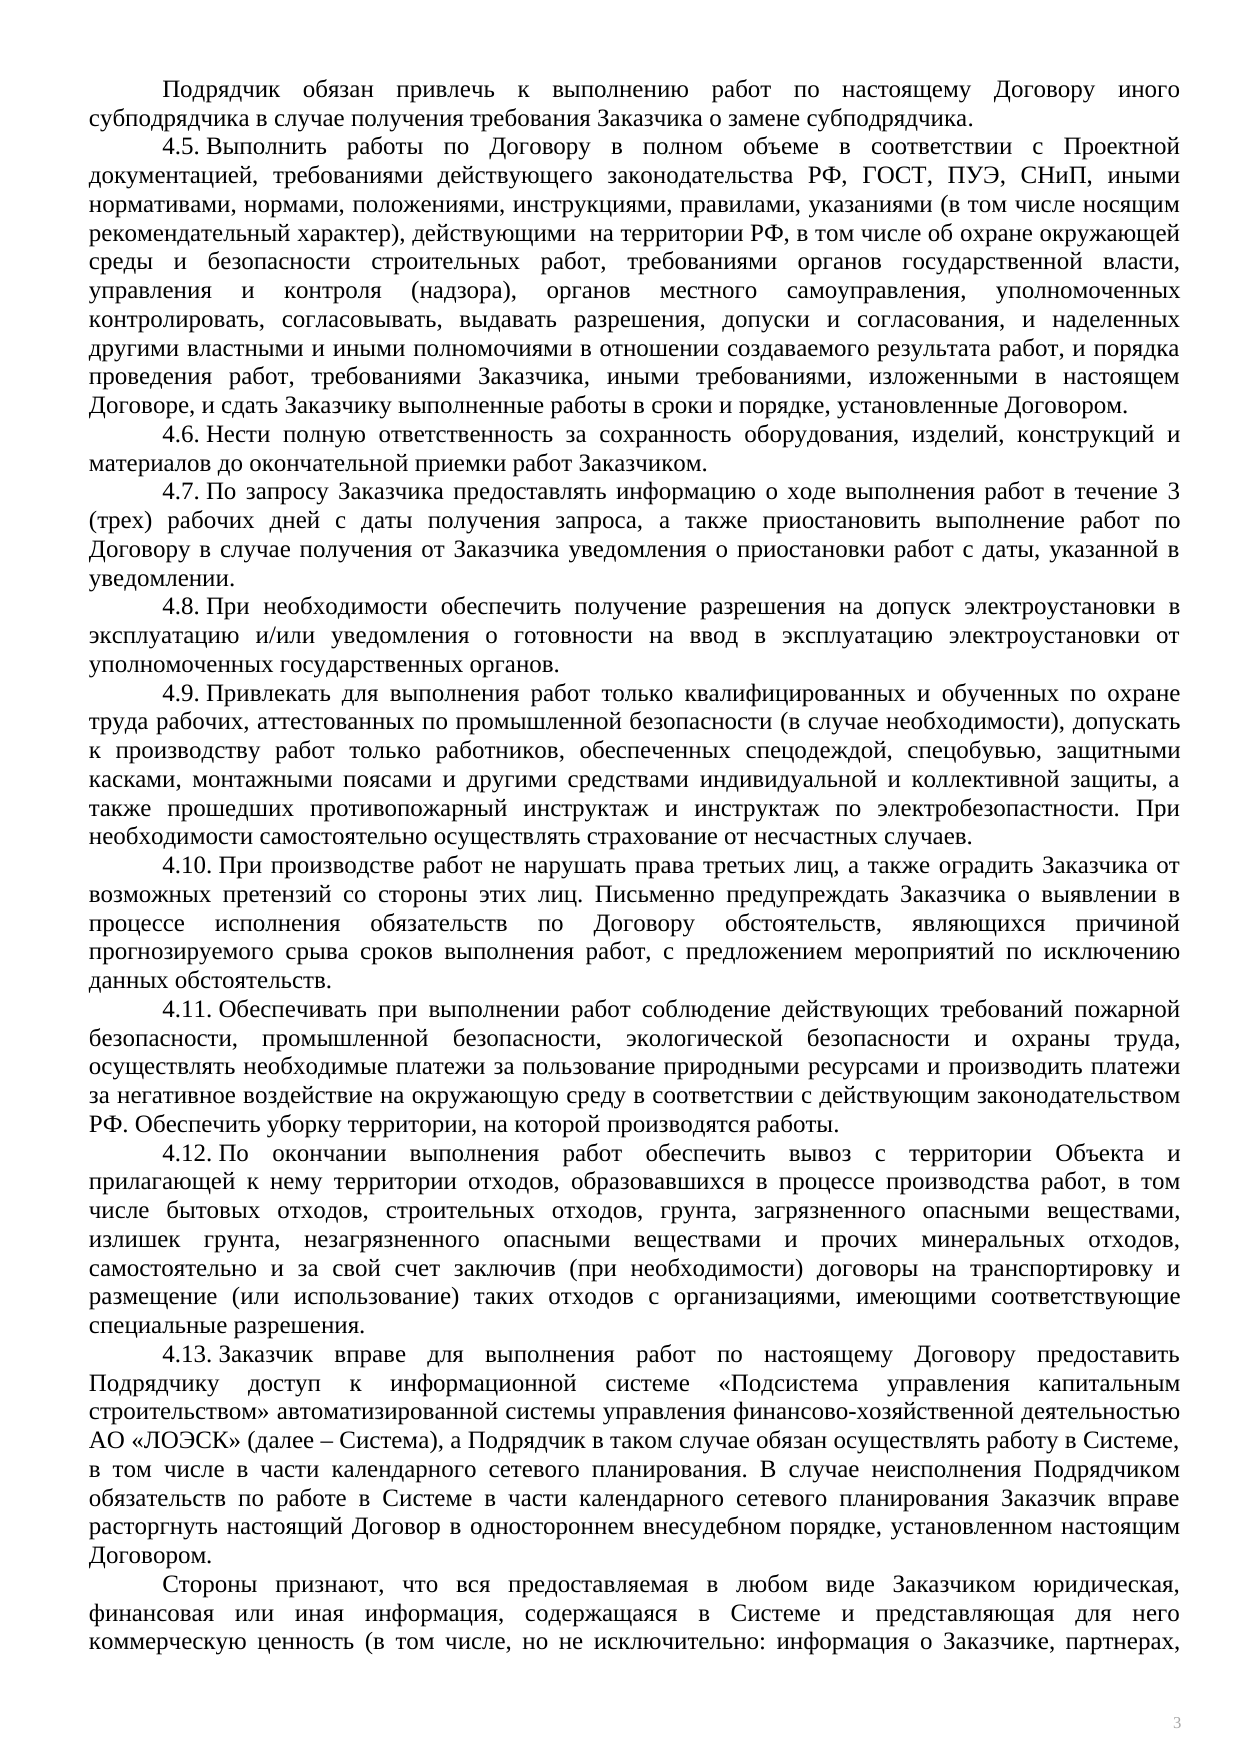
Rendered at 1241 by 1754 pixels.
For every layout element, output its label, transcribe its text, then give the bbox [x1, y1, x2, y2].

list Заказчик вправе для выполнения работ по настоящему Договору предоставить Подрядчику доступ к информационной системе «Подсистема управления капитальным строительством» автоматизированной системы управления финансово-хозяйственной деятельностью АО «ЛОЭСК» (далее – Система), а Подрядчик в таком случае обязан осуществлять работу в Системе, в том числе в части календарного сетевого планирования. В случае неисполнения Подрядчиком обязательств по работе в Системе в части календарного сетевого планирования Заказчик вправе расторгнуть настоящий Договор в одностороннем внесудебном порядке, установленном настоящим Договором. [89, 1339, 1181, 1569]
list По окончании выполнения работ обеспечить вывоз с территории Объекта и прилагающей к нему территории отходов, образовавшихся в процессе производства работ, в том числе бытовых отходов, строительных отходов, грунта, загрязненного опасными веществами, излишек грунта, незагрязненного опасными веществами и прочих минеральных отходов, самостоятельно и за свой счет заключив (при необходимости) договоры на транспортировку и размещение (или использование) таких отходов с организациями, имеющими соответствующие специальные разрешения. [89, 1138, 1181, 1339]
list По запросу Заказчика предоставлять информацию о ходе выполнения работ в течение 3 (трех) рабочих дней с даты получения запроса, а также приостановить выполнение работ по Договору в случае получения от Заказчика уведомления о приостановки работ с даты, указанной в уведомлении. [89, 476, 1181, 591]
list Выполнить работы по Договору в полном объеме в соответствии с Проектной документацией, требованиями действующего законодательства РФ, ГОСТ, ПУЭ, СНиП, иными нормативами, нормами, положениями, инструкциями, правилами, указаниями (в том числе носящим рекомендательный характер), действующими на территории РФ, в том числе об охране окружающей среды и безопасности строительных работ, требованиями органов государственной власти, управления и контроля (надзора), органов местного самоуправления, уполномоченных контролировать, согласовывать, выдавать разрешения, допуски и согласования, и наделенных другими властными и иными полномочиями в отношении создаваемого результата работ, и порядка проведения работ, требованиями Заказчика, иными требованиями, изложенными в настоящем Договоре, и сдать Заказчику выполненные работы в сроки и порядке, установленные Договором. [89, 131, 1181, 419]
list Обеспечивать при выполнении работ соблюдение действующих требований пожарной безопасности, промышленной безопасности, экологической безопасности и охраны труда, осуществлять необходимые платежи за пользование природными ресурсами и производить платежи за негативное воздействие на окружающую среду в соответствии с действующим законодательством РФ. Обеспечить уборку территории, на которой производятся работы. [89, 994, 1181, 1138]
list Нести полную ответственность за сохранность оборудования, изделий, конструкций и материалов до окончательной приемки работ Заказчиком. [89, 419, 1181, 476]
list Подрядчик обязан привлечь к выполнению работ по настоящему Договору иного субподрядчика в случае получения требования Заказчика о замене субподрядчика. [89, 74, 1181, 131]
list Привлекать для выполнения работ только квалифицированных и обученных по охране труда рабочих, аттестованных по промышленной безопасности (в случае необходимости), допускать к производству работ только работников, обеспеченных спецодеждой, спецобувью, защитными касками, монтажными поясами и другими средствами индивидуальной и коллективной защиты, а также прошедших противопожарный инструктаж и инструктаж по электробезопастности. При необходимости самостоятельно осуществлять страхование от несчастных случаев. [89, 678, 1181, 850]
list При производстве работ не нарушать права третьих лиц, а также оградить Заказчика от возможных претензий со стороны этих лиц. Письменно предупреждать Заказчика о выявлении в процессе исполнения обязательств по Договору обстоятельств, являющихся причиной прогнозируемого срыва сроков выполнения работ, с предложением мероприятий по исключению данных обстоятельств. [89, 850, 1181, 994]
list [89, 1569, 1181, 1655]
list При необходимости обеспечить получение разрешения на допуск электроустановки в эксплуатацию и/или уведомления о готовности на ввод в эксплуатацию электроустановки от уполномоченных государственных органов. [89, 591, 1181, 678]
